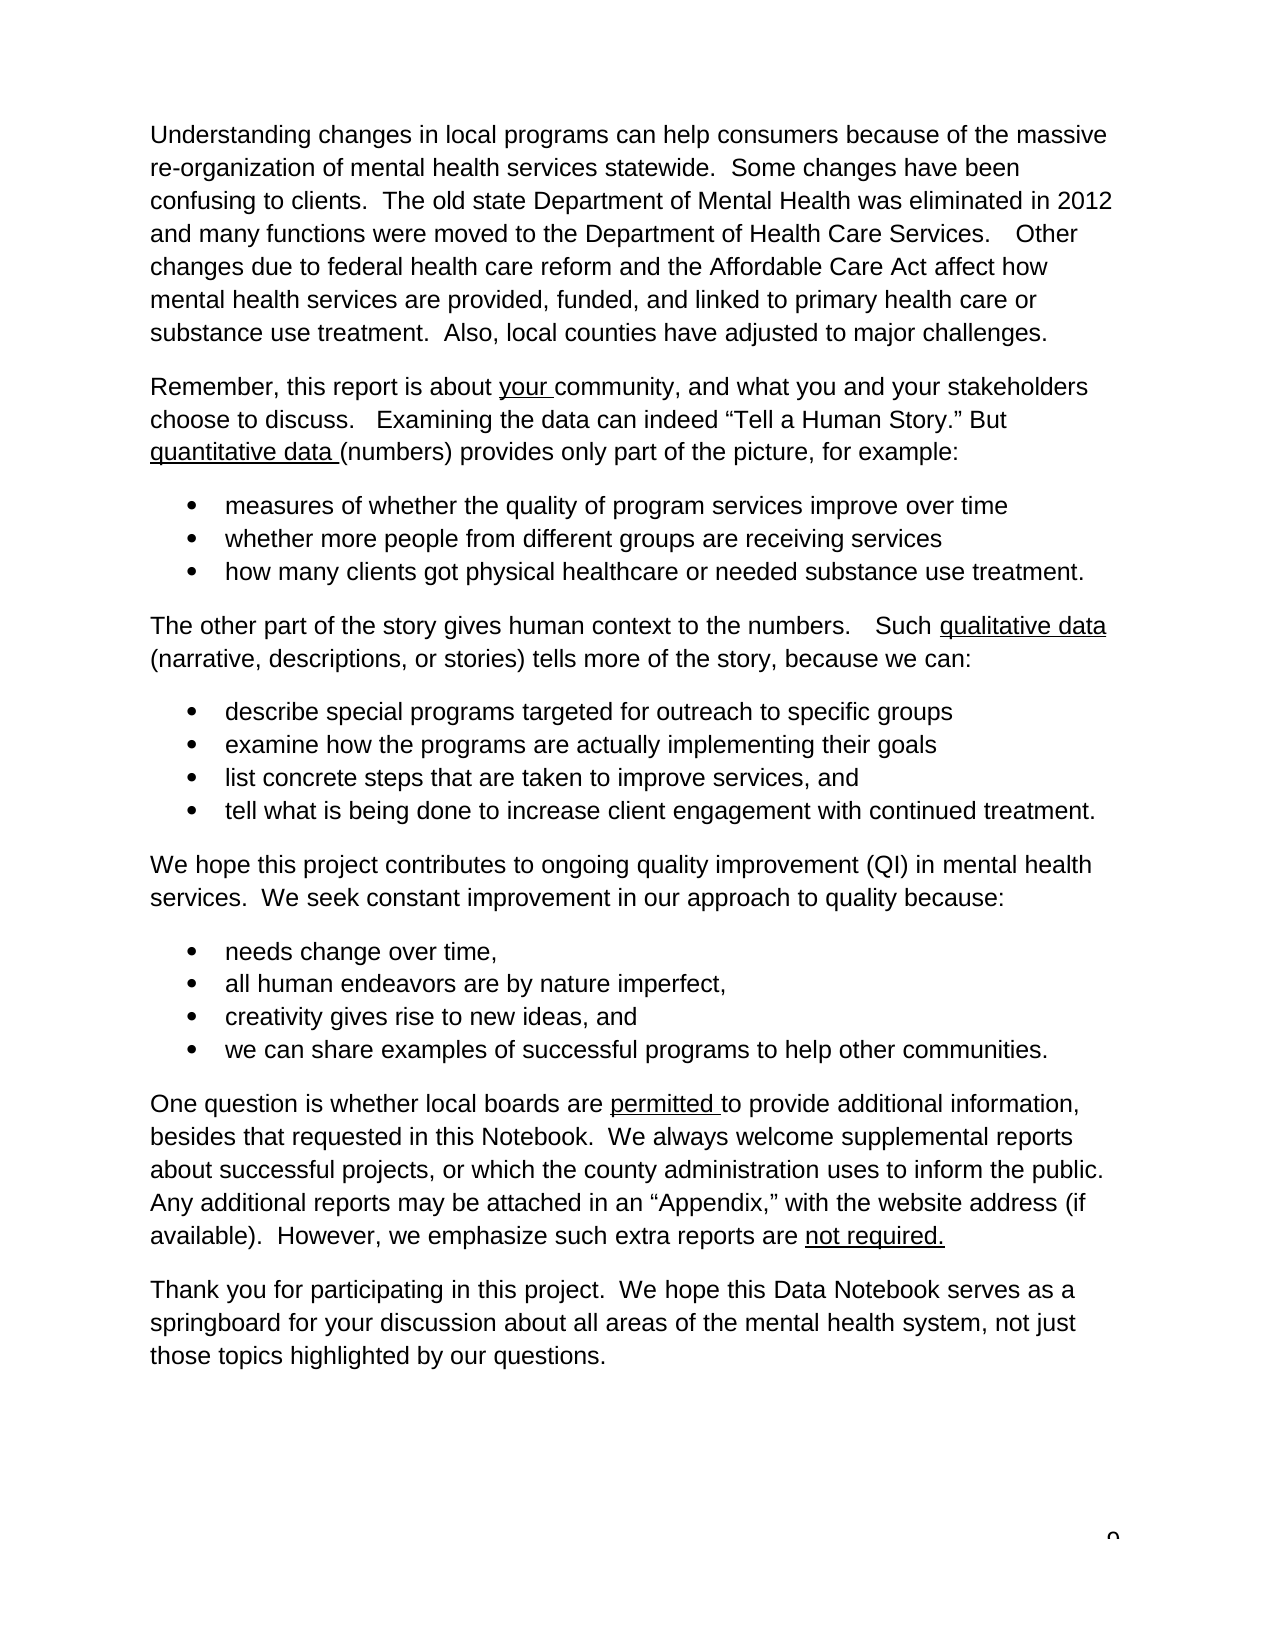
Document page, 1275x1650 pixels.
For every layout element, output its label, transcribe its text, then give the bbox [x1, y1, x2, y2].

list needs change over time, [187, 936, 1137, 965]
list whether more people from different groups are receiving services [187, 524, 1137, 553]
list all human endeavors are by nature imperfect, [187, 969, 1137, 998]
list we can share examples of successful programs to help other communities. [187, 1036, 1137, 1064]
list how many clients got physical healthcare or needed substance use treatment. [187, 557, 1137, 586]
text Thank you for participating in this project. We hope this Data Notebook serves as a springboard for your discussion about all areas of the mental health system, not just those topics highlighted by our questions. [150, 1275, 1076, 1369]
list examine how the programs are actually implementing their goals [187, 730, 1137, 759]
list creativity gives rise to new ideas, and [187, 1002, 1137, 1031]
list tell what is being done to increase client engagement with continued treatment. [187, 796, 1137, 825]
text One question is whether local boards are permitted to provide additional information, besides that requested in this Notebook. We always welcome supplemental reports about successful projects, or which the county administration uses to inform the public. Any additional reports may be attached in an “Appendix,” with the website address (if available). However, we emphasize such extra reports are not required. [150, 1089, 1106, 1250]
list describe special programs targeted for outreach to specific groups [187, 697, 1137, 726]
text Understanding changes in local programs can help consumers because of the massive re-organization of mental health services statewide. Some changes have been confusing to clients. The old state Department of Mental Health was eliminated in 2012 and many functions were moved to the Department of Health Care Services. Other changes due to federal health care reform and the Affordable Care Act affect how mental health services are provided, funded, and linked to primary health care or substance use treatment. Also, local counties have adjusted to major challenges. [150, 120, 1117, 347]
text We hope this project contributes to ongoing quality improvement (QI) in mental health services. We seek constant improvement in our approach to quality because: [150, 850, 1106, 912]
text Remember, this report is about your community, and what you and your stakeholders choose to discuss. Examining the data can indeed “Tell a Human Story.” But quantitative data (numbers) provides only part of the picture, for example: [150, 372, 1106, 466]
text The other part of the story gives human context to the numbers. Such qualitative data (narrative, descriptions, or stories) tells more of the story, because we can: [150, 611, 1108, 673]
list list concrete steps that are taken to improve services, and [187, 763, 1137, 792]
list measures of whether the quality of program services improve over time [187, 491, 1137, 520]
